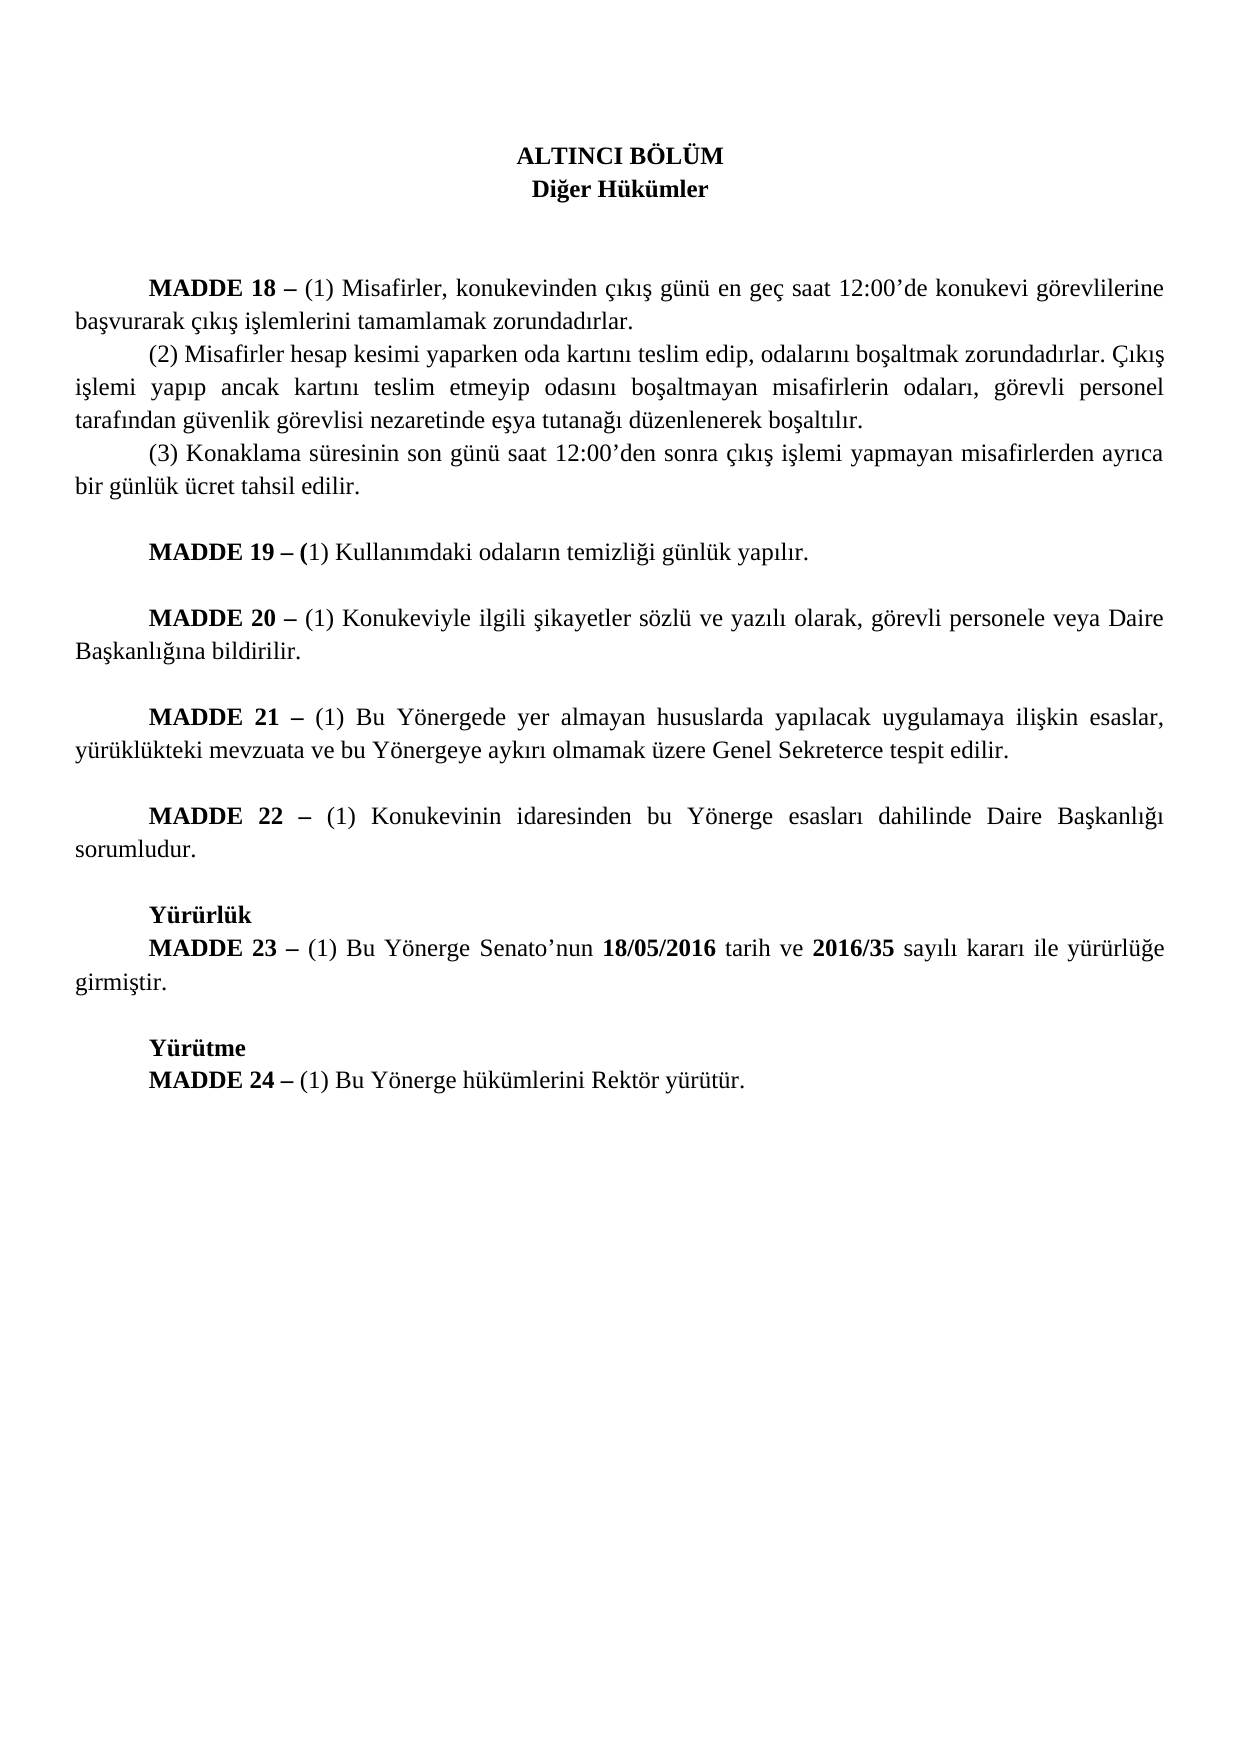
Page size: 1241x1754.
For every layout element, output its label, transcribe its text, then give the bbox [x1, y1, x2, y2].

text MADDE 19 – (1) Kullanımdaki odaların temizliği günlük yapılır. [75, 537, 1165, 566]
text Diğer Hükümler [75, 174, 1165, 203]
text MADDE 22 – (1) Konukevinin idaresinden bu Yönerge esasları dahilinde Daire Başkanlığı sorumludur. [75, 801, 1165, 863]
text MADDE 20 – (1) Konukeviyle ilgili şikayetler sözlü ve yazılı olarak, görevli personele veya Daire Başkanlığına bildirilir. [75, 603, 1165, 665]
text Yürürlük [75, 901, 1165, 929]
text (3) Konaklama süresinin son günü saat 12:00’den sonra çıkış işlemi yapmayan misafirlerden ayrıca bir günlük ücret tahsil edilir. [75, 438, 1165, 500]
text MADDE 21 – (1) Bu Yönergede yer almayan hususlarda yapılacak uygulamaya ilişkin esaslar, yürüklükteki mevzuata ve bu Yönergeye aykırı olmamak üzere Genel Sekreterce tespit edilir. [75, 702, 1165, 764]
text ALTINCI BÖLÜM [75, 141, 1165, 170]
text MADDE 24 – (1) Bu Yönerge hükümlerini Rektör yürütür. [75, 1066, 1165, 1094]
text Yürütme [75, 1033, 1165, 1061]
text MADDE 23 – (1) Bu Yönerge Senato’nun 18/05/2016 tarih ve 2016/35 sayılı kararı ile yürürlüğe girmiştir. [75, 933, 1165, 995]
text (2) Misafirler hesap kesimi yaparken oda kartını teslim edip, odalarını boşaltmak zorundadırlar. Çıkış işlemi yapıp ancak kartını teslim etmeyip odasını boşaltmayan misafirlerin odaları, görevli personel tarafından güvenlik görevlisi nezaretinde eşya tutanağı düzenlenerek boşaltılır. [75, 339, 1165, 434]
text MADDE 18 – (1) Misafirler, konukevinden çıkış günü en geç saat 12:00’de konukevi görevlilerine başvurarak çıkış işlemlerini tamamlamak zorundadırlar. [75, 273, 1165, 335]
